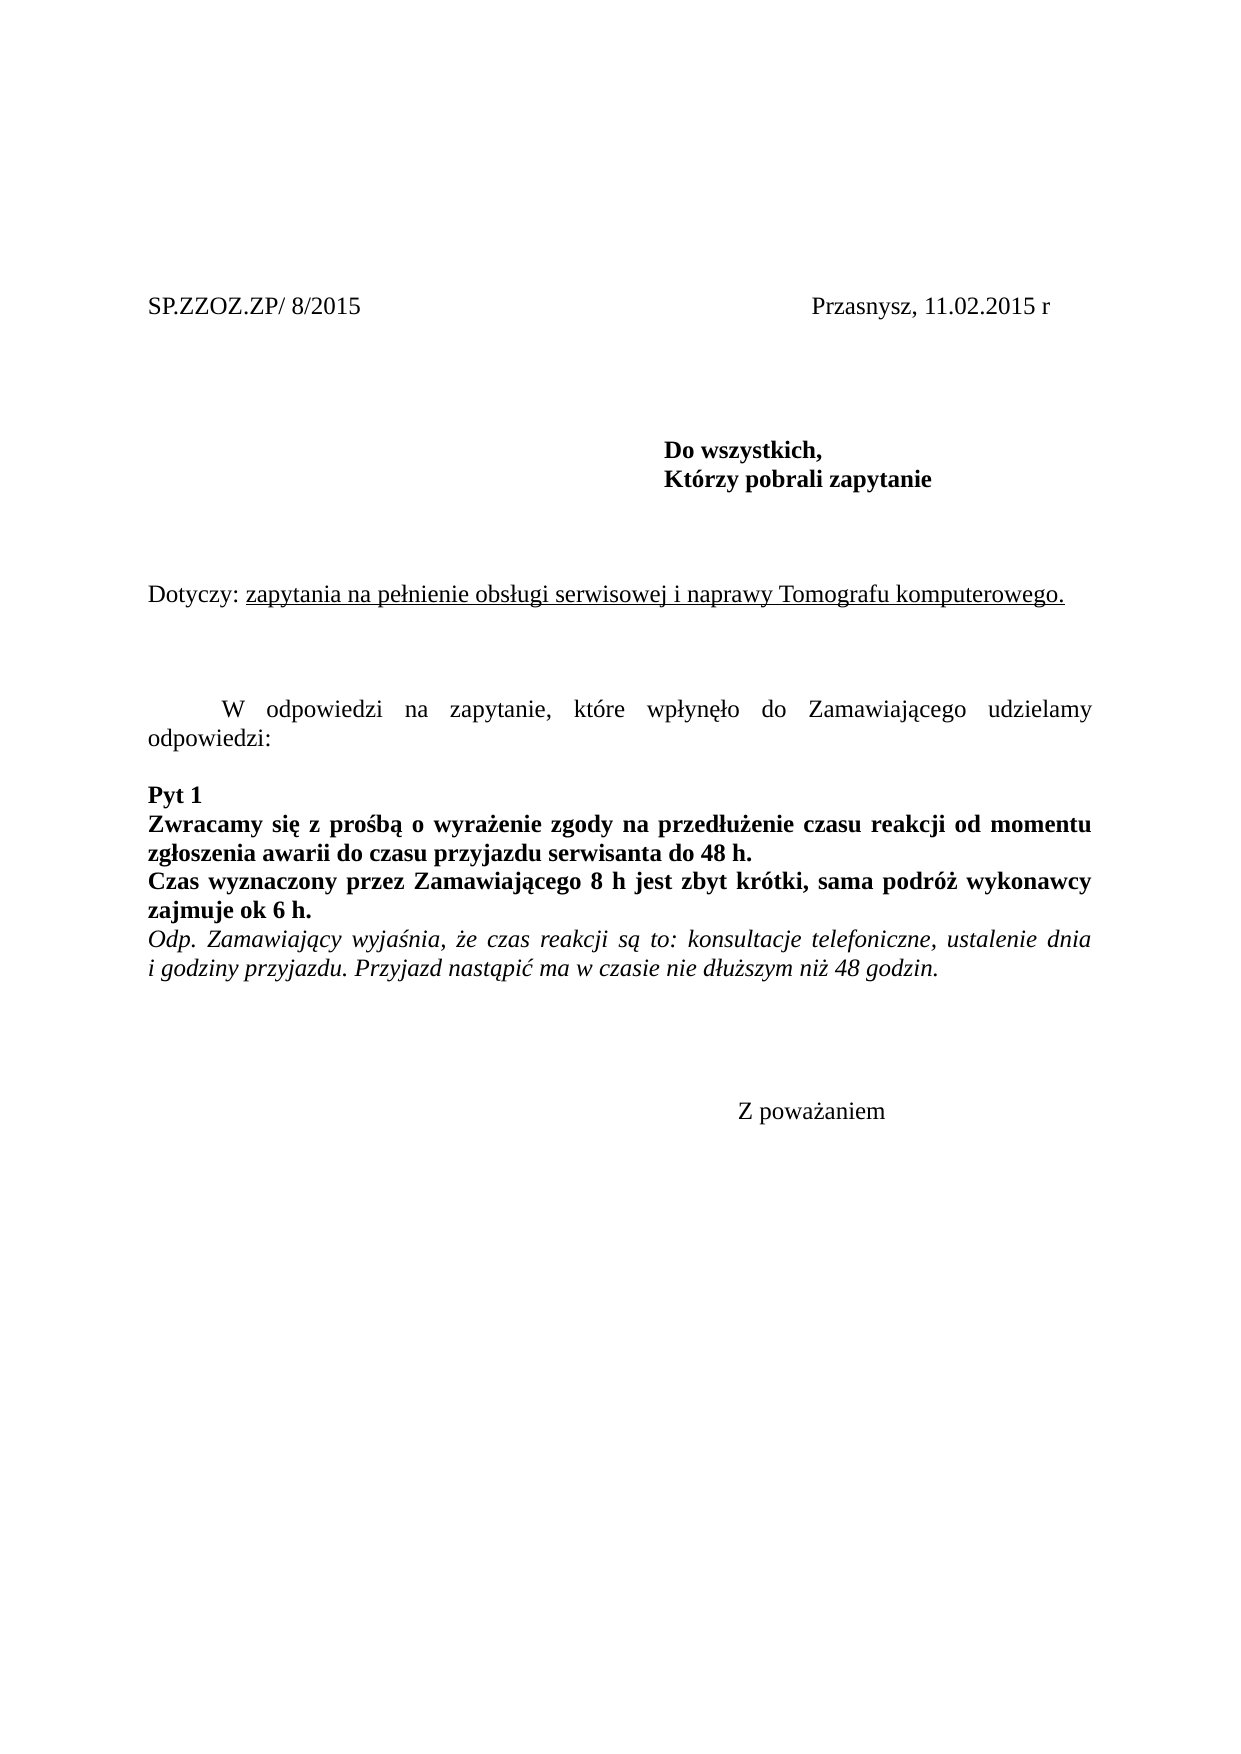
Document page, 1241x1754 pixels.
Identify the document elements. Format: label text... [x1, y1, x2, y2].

text W odpowiedzi na zapytanie, które wpłynęło do Zamawiającego udzielamy odpowiedzi: [148, 694, 1093, 751]
text Pyt 1 [148, 780, 1093, 809]
text Odp. Zamawiający wyjaśnia, że czas reakcji są to: konsultacje telefoniczne, ustalenie dnia i godziny przyjazdu. Przyjazd nastąpić ma w czasie nie dłuższym niż 48 godzin. [148, 924, 1093, 981]
text Zwracamy się z prośbą o wyrażenie zgody na przedłużenie czasu reakcji od momentu zgłoszenia awarii do czasu przyjazdu serwisanta do 48 h. [148, 809, 1093, 866]
text Czas wyznaczony przez Zamawiającego 8 h jest zbyt krótki, sama podróż wykonawcy zajmuje ok 6 h. [148, 866, 1093, 924]
text Dotyczy: zapytania na pełnienie obsługi serwisowej i naprawy Tomografu komputerowego. [148, 579, 1093, 608]
text SP.ZZOZ.ZP/ 8/2015 Przasnysz, 11.02.2015 r [148, 291, 1093, 320]
text Którzy pobrali zapytanie [664, 464, 1093, 493]
text Do wszystkich, [664, 435, 1093, 464]
text Z poważaniem [664, 1096, 1093, 1125]
